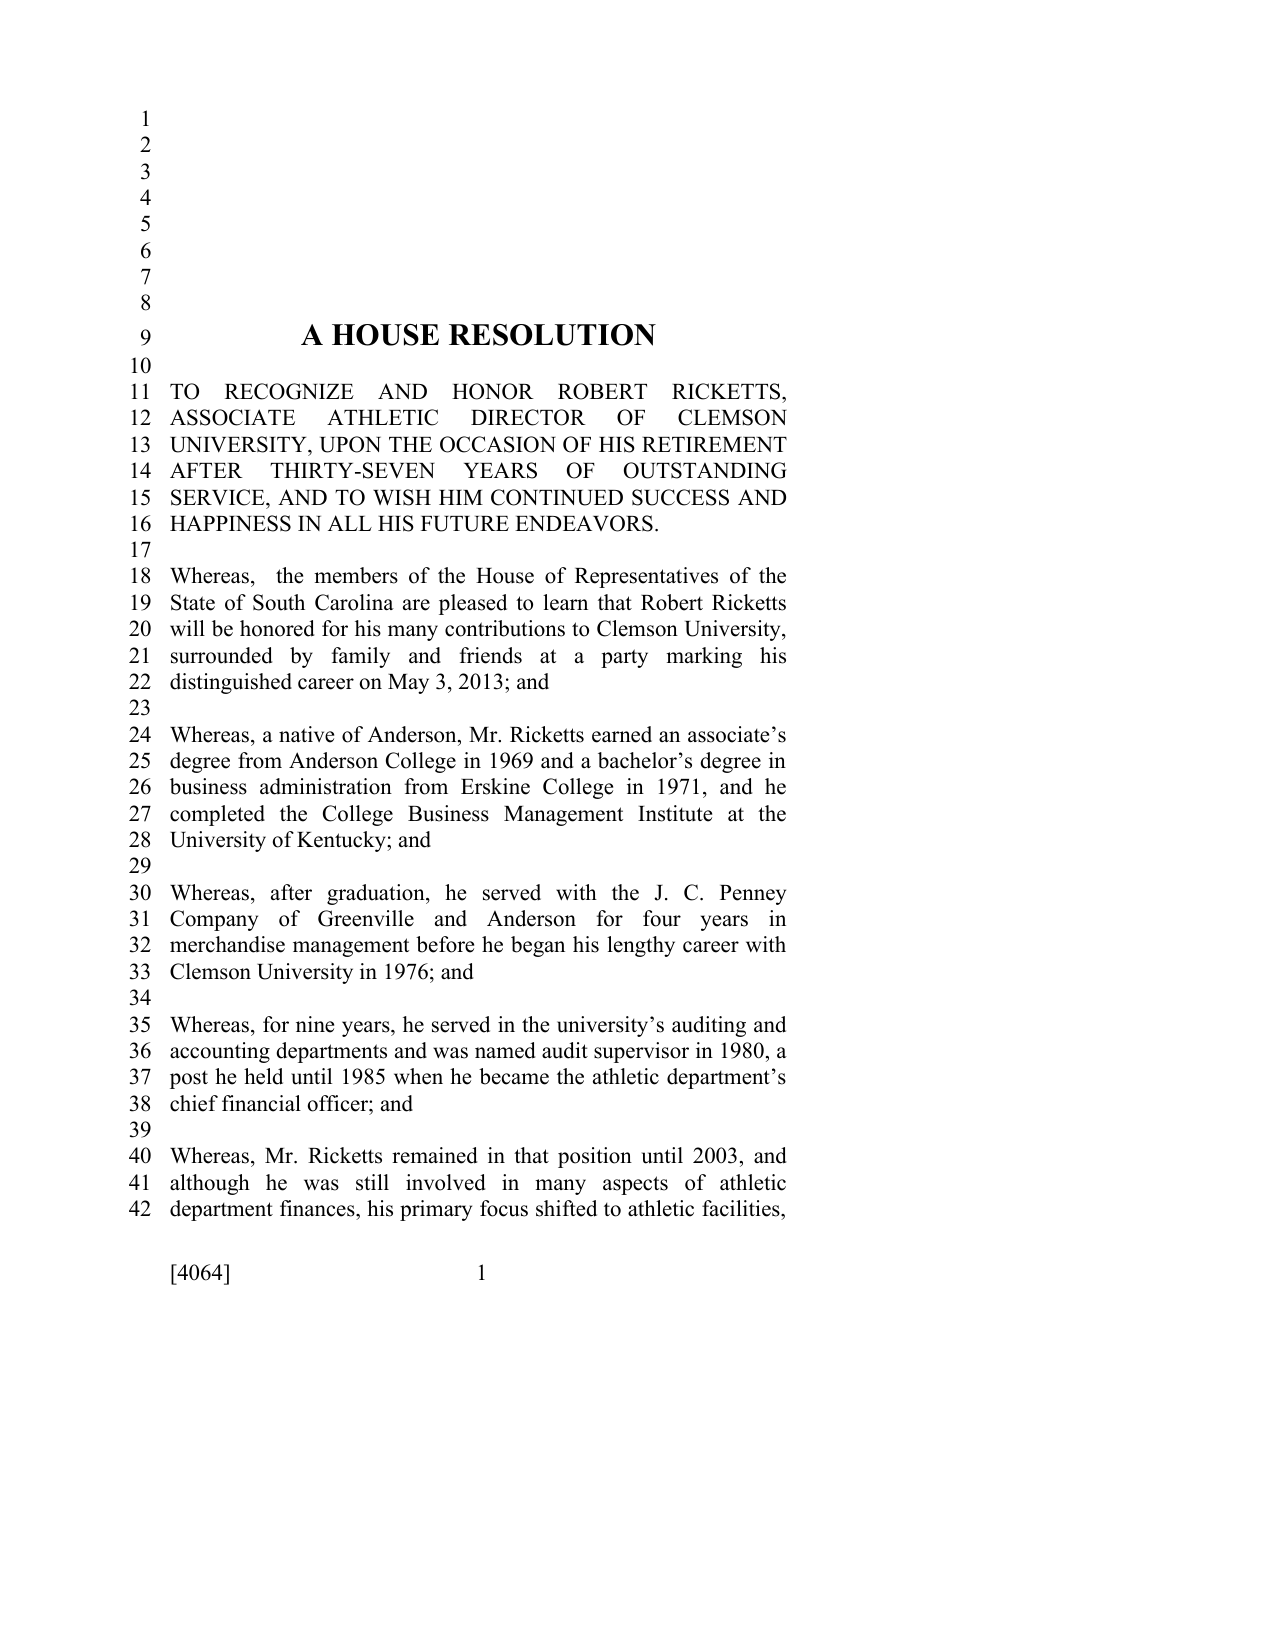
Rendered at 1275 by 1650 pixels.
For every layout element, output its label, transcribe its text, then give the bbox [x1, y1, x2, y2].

text Whereas, the members of the House of Representatives of the State of South Carolina are pleased to learn that Robert Ricketts will be honored for his many contributions to Clemson University, surrounded by family and friends at a party marking his distinguished career on May 3, 2013; and [169, 563, 787, 694]
text TO RECOGNIZE AND HONOR ROBERT RICKETTS, ASSOCIATE ATHLETIC DIRECTOR OF CLEMSON UNIVERSITY, UPON THE OCCASION OF HIS RETIREMENT AFTER THIRTY-SEVEN YEARS OF OUTSTANDING SERVICE, AND TO WISH HIM CONTINUED SUCCESS AND HAPPINESS IN ALL HIS FUTURE ENDEAVORS. [169, 378, 787, 536]
text Whereas, a native of Anderson, Mr. Ricketts earned an associate’s degree from Anderson College in 1969 and a bachelor’s degree in business administration from Erskine College in 1971, and he completed the College Business Management Institute at the University of Kentucky; and [169, 721, 787, 852]
text A HOUSE RESOLUTION [169, 316, 787, 352]
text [169, 1142, 787, 1221]
text Whereas, after graduation, he served with the J. C. Penney Company of Greenville and Anderson for four years in merchandise management before he began his lengthy career with Clemson University in 1976; and [169, 879, 787, 984]
text Whereas, for nine years, he served in the university’s auditing and accounting departments and was named audit supervisor in 1980, a post he held until 1985 when he became the athletic department’s chief financial officer; and [169, 1011, 787, 1116]
